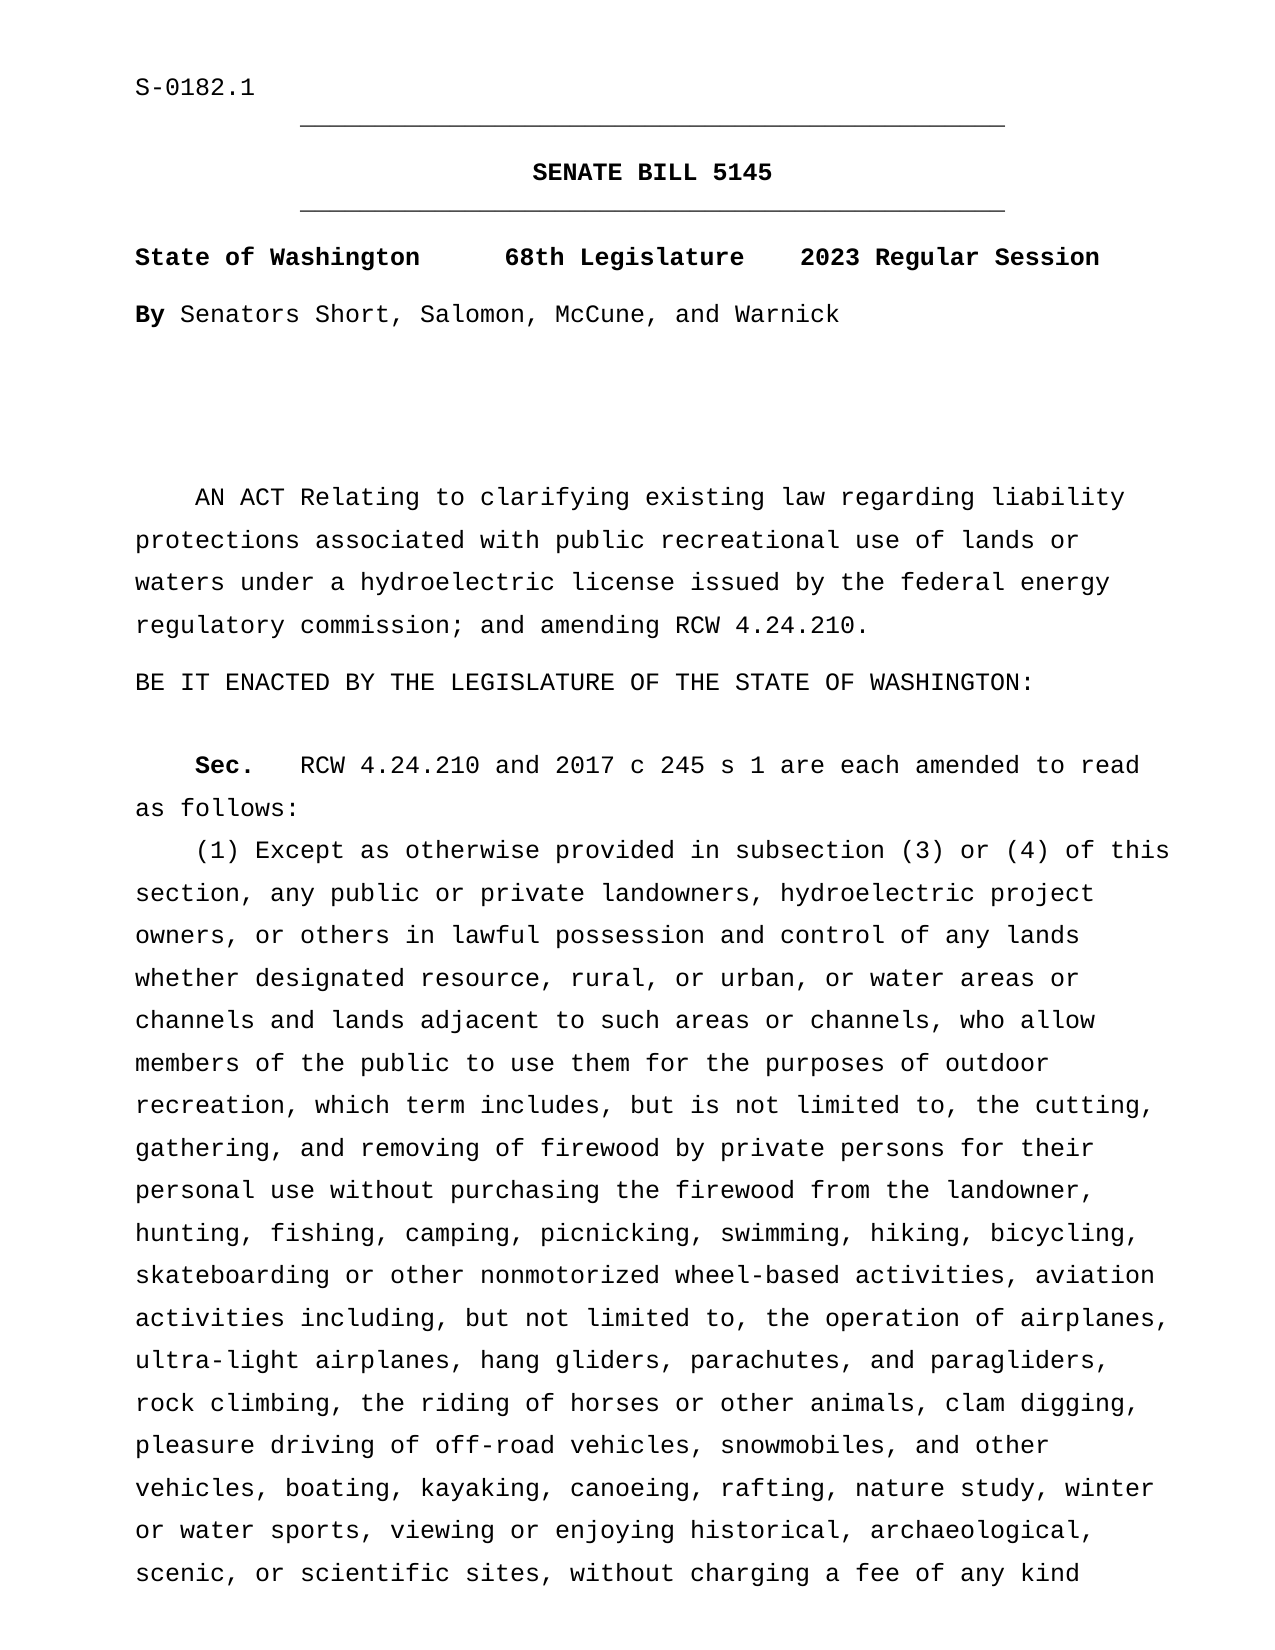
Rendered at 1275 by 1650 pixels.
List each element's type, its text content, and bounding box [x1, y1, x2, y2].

text AN ACT Relating to clarifying existing law regarding liability protections associated with public recreational use of lands or waters under a hydroelectric license issued by the federal energy regulatory commission; and amending RCW 4.24.210. [135, 472, 1170, 642]
text _______________________________________________ [135, 103, 1170, 132]
text Sec. RCW 4.24.210 and 2017 c 245 s 1 are each amended to read as follows: [135, 740, 1170, 825]
text State of Washington 68th Legislature 2023 Regular Session [135, 245, 1170, 273]
text SENATE BILL 5145 [135, 160, 1170, 188]
text _______________________________________________ [135, 188, 1170, 217]
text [135, 825, 1170, 1590]
text By Senators Short, Salomon, McCune, and Warnick [135, 302, 1170, 330]
text S-0182.1 [135, 75, 1170, 103]
text BE IT ENACTED BY THE LEGISLATURE OF THE STATE OF WASHINGTON: [135, 670, 1170, 698]
